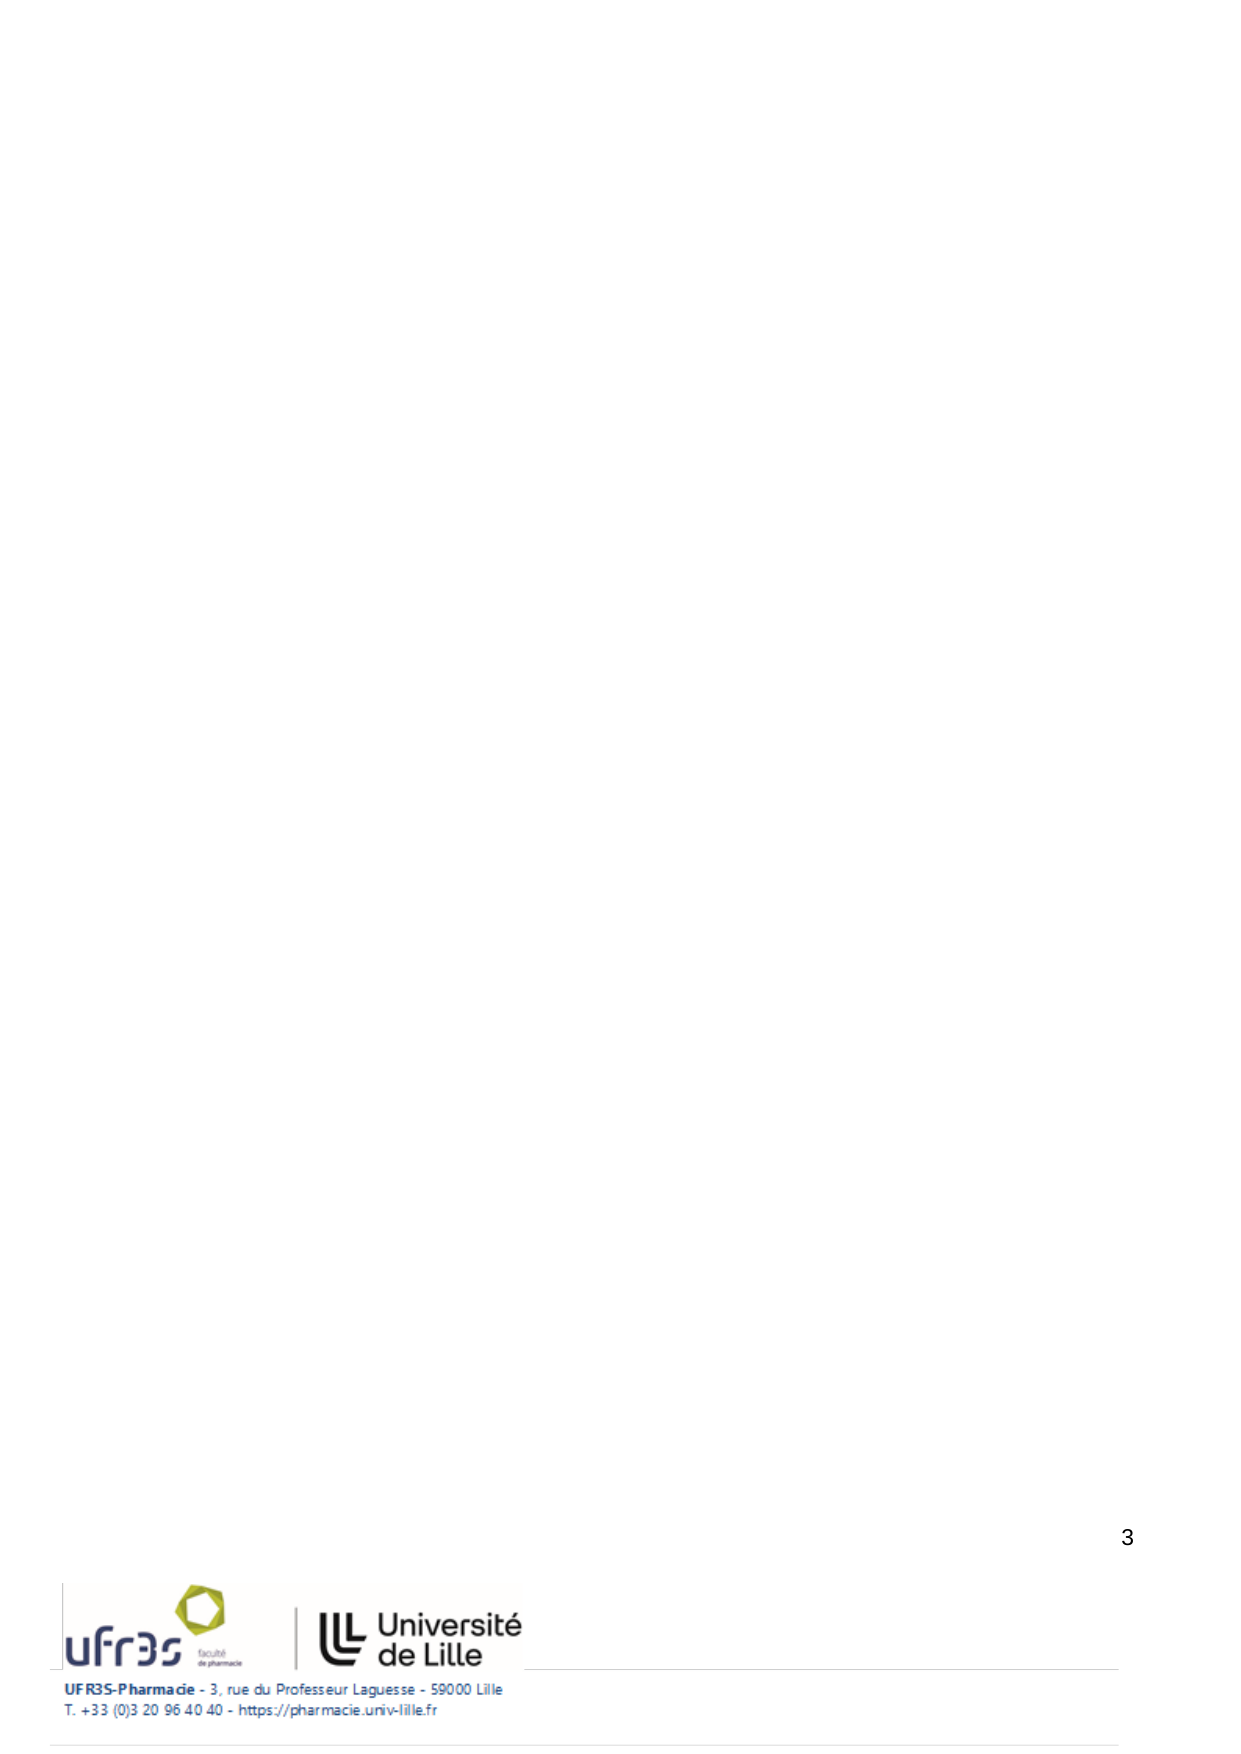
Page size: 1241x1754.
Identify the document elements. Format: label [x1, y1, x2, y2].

picture [49, 1583, 1119, 1747]
